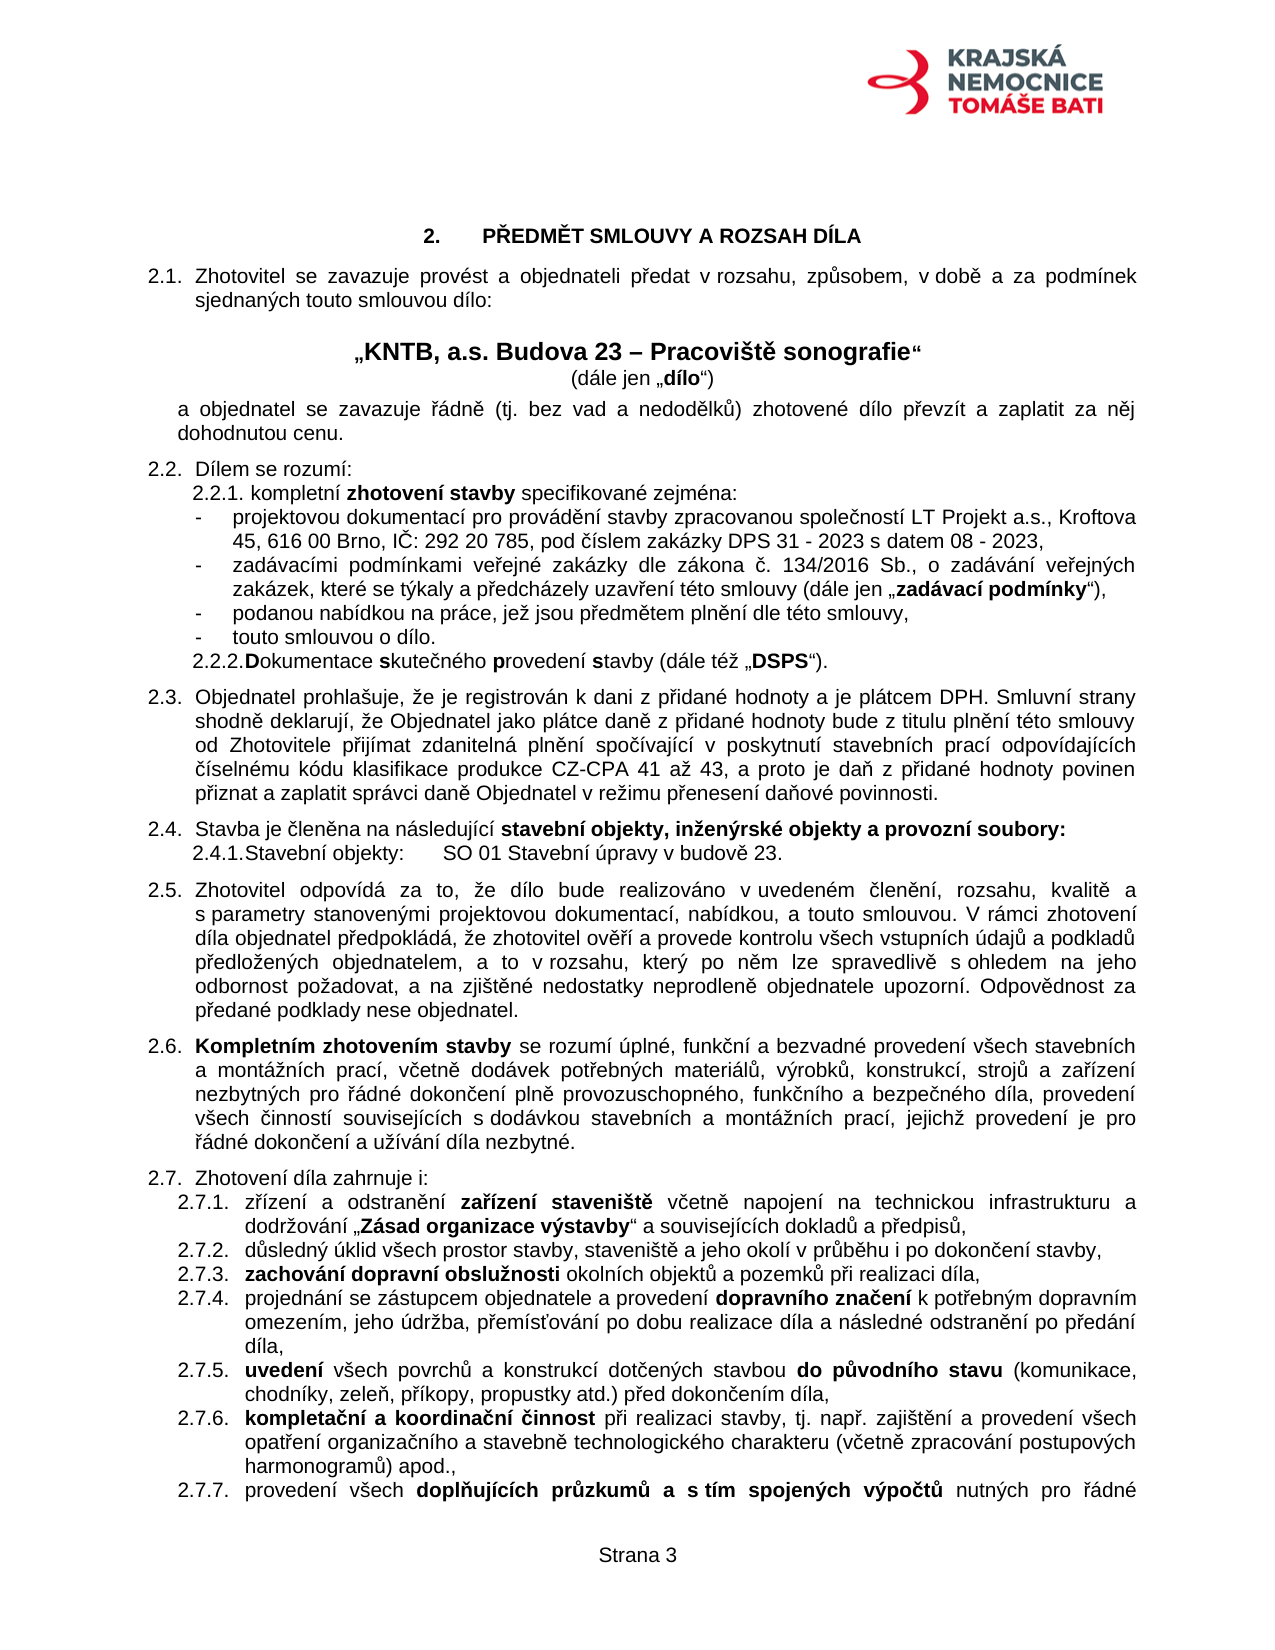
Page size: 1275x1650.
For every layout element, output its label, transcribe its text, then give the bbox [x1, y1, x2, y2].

list projektovou dokumentací pro provádění stavby zpracovanou společností LT Projekt a.s., Kroftova 45, 616 00 Brno, IČ: 292 20 785, pod číslem zakázky DPS 31 - 2023 s datem 08 - 2023, [195, 505, 1137, 553]
list Stavba je členěna na následující stavební objekty, inženýrské objekty a provozní soubory: [148, 817, 1137, 841]
list zachování dopravní obslužnosti okolních objektů a pozemků při realizaci díla, [177, 1262, 1137, 1286]
list kompletní zhotovení stavby specifikované zejména: [192, 481, 1137, 505]
list podanou nabídkou na práce, jež jsou předmětem plnění dle této smlouvy, [195, 601, 1137, 624]
text „KNTB, a.s. Budova 23 – Pracoviště sonografie“ [148, 337, 1127, 366]
list kompletační a koordinační činnost při realizaci stavby, tj. např. zajištění a provedení všech opatření organizačního a stavebně technologického charakteru (včetně zpracování postupových harmonogramů) apod., [177, 1406, 1137, 1478]
list touto smlouvou o dílo. [195, 624, 1137, 648]
text a objednatel se zavazuje řádně (tj. bez vad a nedodělků) zhotovené dílo převzít a zaplatit za něj dohodnutou cenu. [177, 396, 1137, 444]
list projednání se zástupcem objednatele a provedení dopravního značení k potřebným dopravním omezením, jeho údržba, přemísťování po dobu realizace díla a následné odstranění po předání díla, [177, 1286, 1137, 1358]
text (dále jen „dílo“) [148, 366, 1137, 390]
list Dílem se rozumí: [148, 457, 1137, 481]
list PŘEDMĚT SMLOUVY A ROZSAH DÍLA [148, 223, 1137, 247]
picture [843, 29, 1128, 132]
list důsledný úklid všech prostor stavby, staveniště a jeho okolí v průběhu i po dokončení stavby, [177, 1238, 1137, 1262]
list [177, 1478, 1137, 1502]
list uvedení všech povrchů a konstrukcí dotčených stavbou do původního stavu (komunikace, chodníky, zeleň, příkopy, propustky atd.) před dokončením díla, [177, 1358, 1137, 1406]
list Kompletním zhotovením stavby se rozumí úplné, funkční a bezvadné provedení všech stavebních a montážních prací, včetně dodávek potřebných materiálů, výrobků, konstrukcí, strojů a zařízení nezbytných pro řádné dokončení plně provozuschopného, funkčního a bezpečného díla, provedení všech činností souvisejících s dodávkou stavebních a montážních prací, jejichž provedení je pro řádné dokončení a užívání díla nezbytné. [148, 1034, 1137, 1154]
list Objednatel prohlašuje, že je registrován k dani z přidané hodnoty a je plátcem DPH. Smluvní strany shodně deklarují, že Objednatel jako plátce daně z přidané hodnoty bude z titulu plnění této smlouvy od Zhotovitele přijímat zdanitelná plnění spočívající v poskytnutí stavebních prací odpovídajících číselnému kódu klasifikace produkce CZ-CPA 41 až 43, a proto je daň z přidané hodnoty povinen přiznat a zaplatit správci daně Objednatel v režimu přenesení daňové povinnosti. [148, 685, 1137, 805]
list Zhotovitel odpovídá za to, že dílo bude realizováno v uvedeném členění, rozsahu, kvalitě a s parametry stanovenými projektovou dokumentací, nabídkou, a touto smlouvou. V rámci zhotovení díla objednatel předpokládá, že zhotovitel ověří a provede kontrolu všech vstupních údajů a podkladů předložených objednatelem, a to v rozsahu, který po něm lze spravedlivě s ohledem na jeho odbornost požadovat, a na zjištěné nedostatky neprodleně objednatele upozorní. Odpovědnost za předané podklady nese objednatel. [148, 878, 1137, 1021]
list Stavební objekty: SO 01 Stavební úpravy v budově 23. [192, 841, 1137, 865]
list Dokumentace skutečného provedení stavby (dále též „DSPS“). [192, 648, 1137, 672]
list Zhotovitel se zavazuje provést a objednateli předat v rozsahu, způsobem, v době a za podmínek sjednaných touto smlouvou dílo: [148, 264, 1137, 312]
list zřízení a odstranění zařízení staveniště včetně napojení na technickou infrastrukturu a dodržování „Zásad organizace výstavby“ a souvisejících dokladů a předpisů, [177, 1190, 1137, 1238]
list Zhotovení díla zahrnuje i: [148, 1166, 1137, 1190]
list zadávacími podmínkami veřejné zakázky dle zákona č. 134/2016 Sb., o zadávání veřejných zakázek, které se týkaly a předcházely uzavření této smlouvy (dále jen „zadávací podmínky“), [195, 553, 1137, 601]
